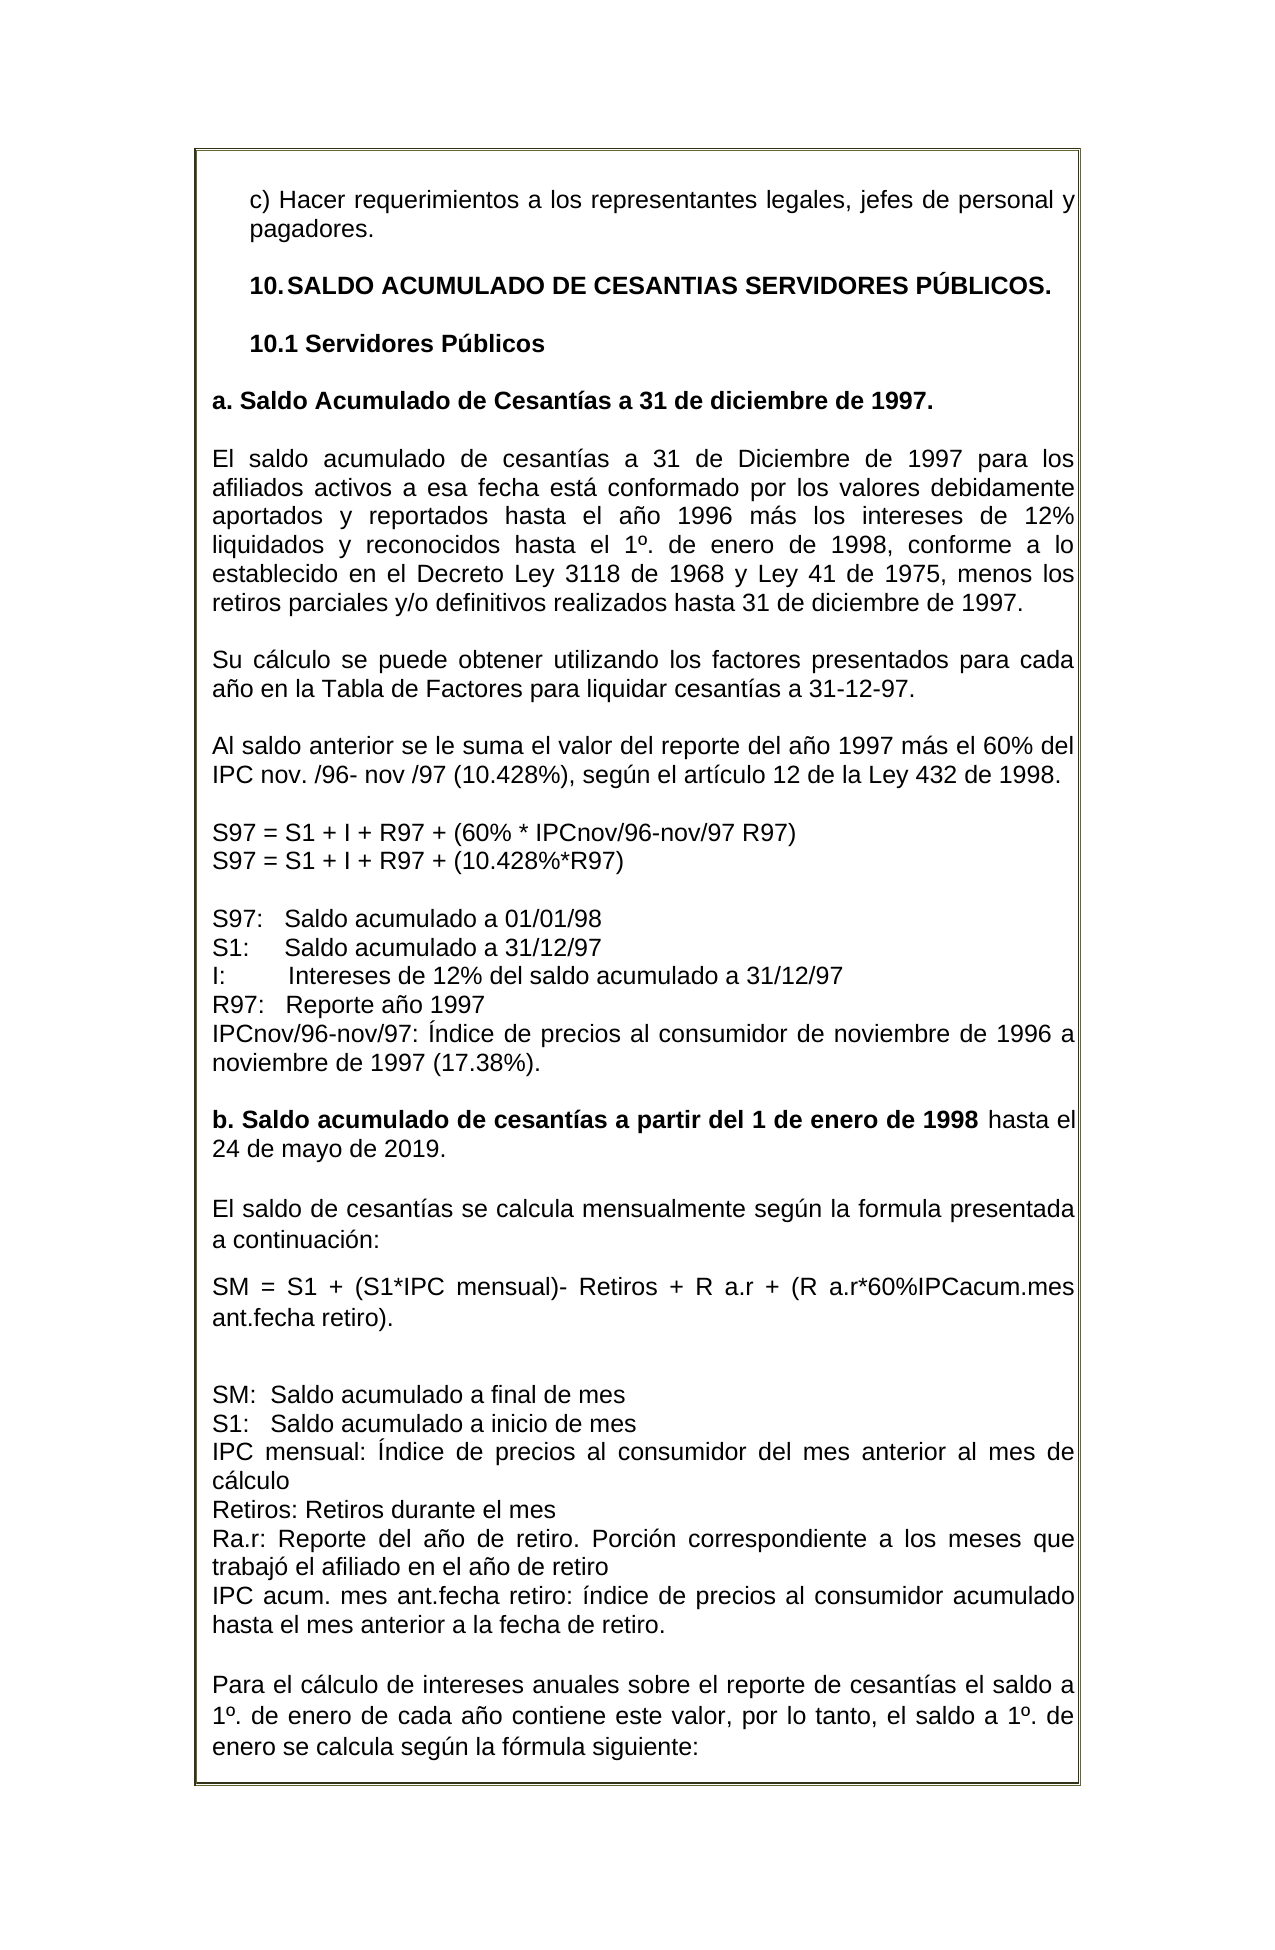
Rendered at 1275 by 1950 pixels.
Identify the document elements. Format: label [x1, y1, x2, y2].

table_cell [197, 151, 1078, 1782]
